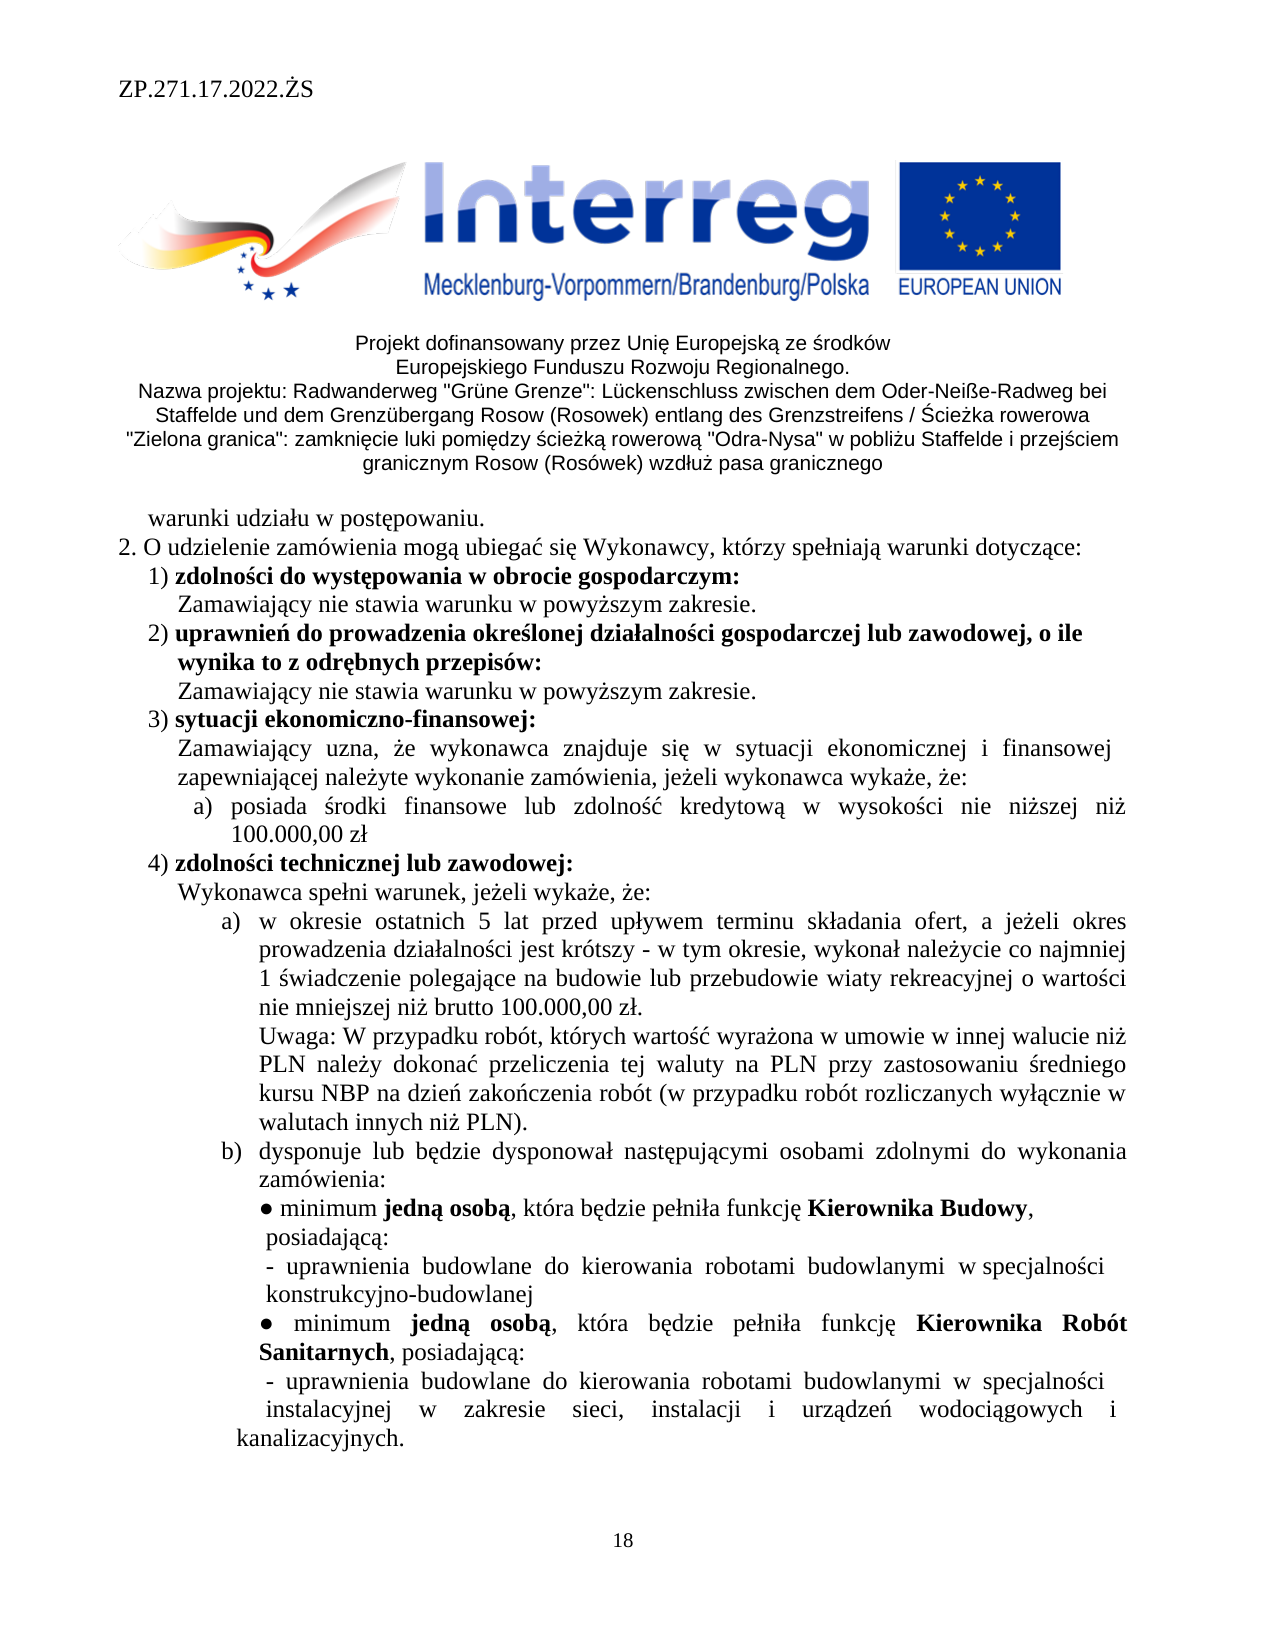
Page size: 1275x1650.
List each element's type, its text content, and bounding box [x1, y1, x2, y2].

text Uwaga: W przypadku robót, których wartość wyrażona w umowie w innej walucie niż PLN należy dokonać przeliczenia tej waluty na PLN przy zastosowaniu średniego kursu NBP na dzień zakończenia robót (w przypadku robót rozliczanych wyłącznie w walutach innych niż PLN). [258, 1021, 1127, 1136]
text ● minimum jedną osobą, która będzie pełniła funkcję Kierownika Budowy, posiadającą: [258, 1193, 1127, 1251]
text Wykonawca spełni warunek, jeżeli wykaże, że: [118, 877, 1127, 906]
picture [118, 160, 1064, 302]
list w okresie ostatnich 5 lat przed upływem terminu składania ofert, a jeżeli okres prowadzenia działalności jest krótszy - w tym okresie, wykonał należycie co najmniej 1 świadczenie polegające na budowie lub przebudowie wiaty rekreacyjnej o wartości nie mniejszej niż brutto 100.000,00 zł. [221, 906, 1127, 1021]
text 3) sytuacji ekonomiczno-finansowej: [118, 704, 1127, 733]
text - uprawnienia budowlane do kierowania robotami budowlanymi w specjalności konstrukcyjno-budowlanej [236, 1251, 1117, 1308]
text Zamawiający uzna, że wykonawca znajduje się w sytuacji ekonomicznej i finansowej zapewniającej należyte wykonanie zamówienia, jeżeli wykonawca wykaże, że: [156, 733, 1127, 791]
text ● minimum jedną osobą, która będzie pełniła funkcję Kierownika Robót Sanitarnych, posiadającą: [258, 1308, 1127, 1366]
list posiada środki finansowe lub zdolność kredytową w wysokości nie niższej niż 100.000,00 zł [193, 791, 1127, 848]
text 2. O udzielenie zamówienia mogą ubiegać się Wykonawcy, którzy spełniają warunki dotyczące: [118, 532, 1127, 561]
text warunki udziału w postępowaniu. [118, 503, 1127, 532]
text - uprawnienia budowlane do kierowania robotami budowlanymi w specjalności instalacyjnej w zakresie sieci, instalacji i urządzeń wodociągowych i kanalizacyjnych. [236, 1366, 1117, 1452]
text Zamawiający nie stawia warunku w powyższym zakresie. [118, 676, 1127, 704]
text Zamawiający nie stawia warunku w powyższym zakresie. [118, 589, 1127, 618]
text 1) zdolności do występowania w obrocie gospodarczym: [118, 561, 1127, 589]
text wynika to z odrębnych przepisów: [118, 647, 1127, 676]
text 2) uprawnień do prowadzenia określonej działalności gospodarczej lub zawodowej, o ile [118, 618, 1127, 647]
list dysponuje lub będzie dysponował następującymi osobami zdolnymi do wykonania zamówienia: [221, 1136, 1127, 1193]
text 4) zdolności technicznej lub zawodowej: [118, 848, 1127, 877]
